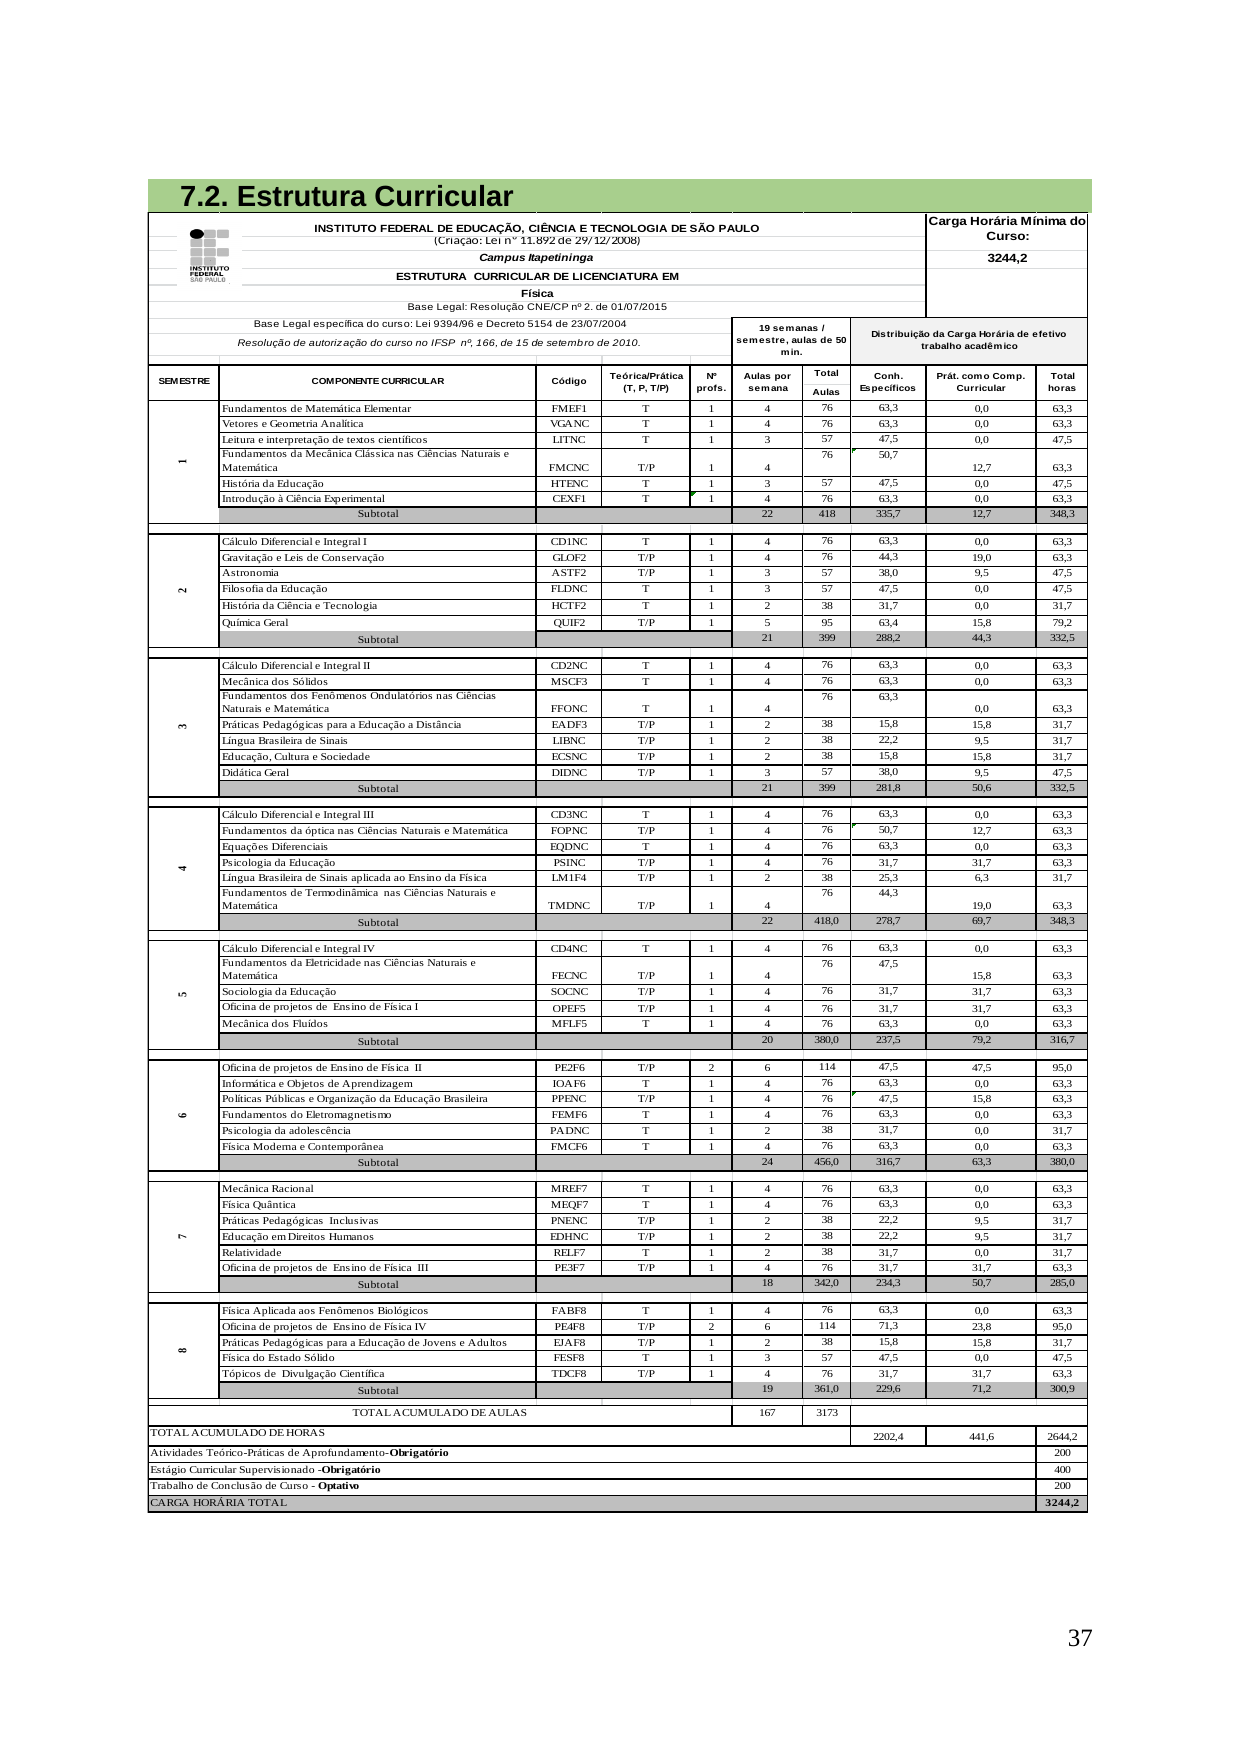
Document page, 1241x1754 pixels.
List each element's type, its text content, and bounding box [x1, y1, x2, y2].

text 7.2. Estrutura Curricular [148, 179, 1092, 213]
